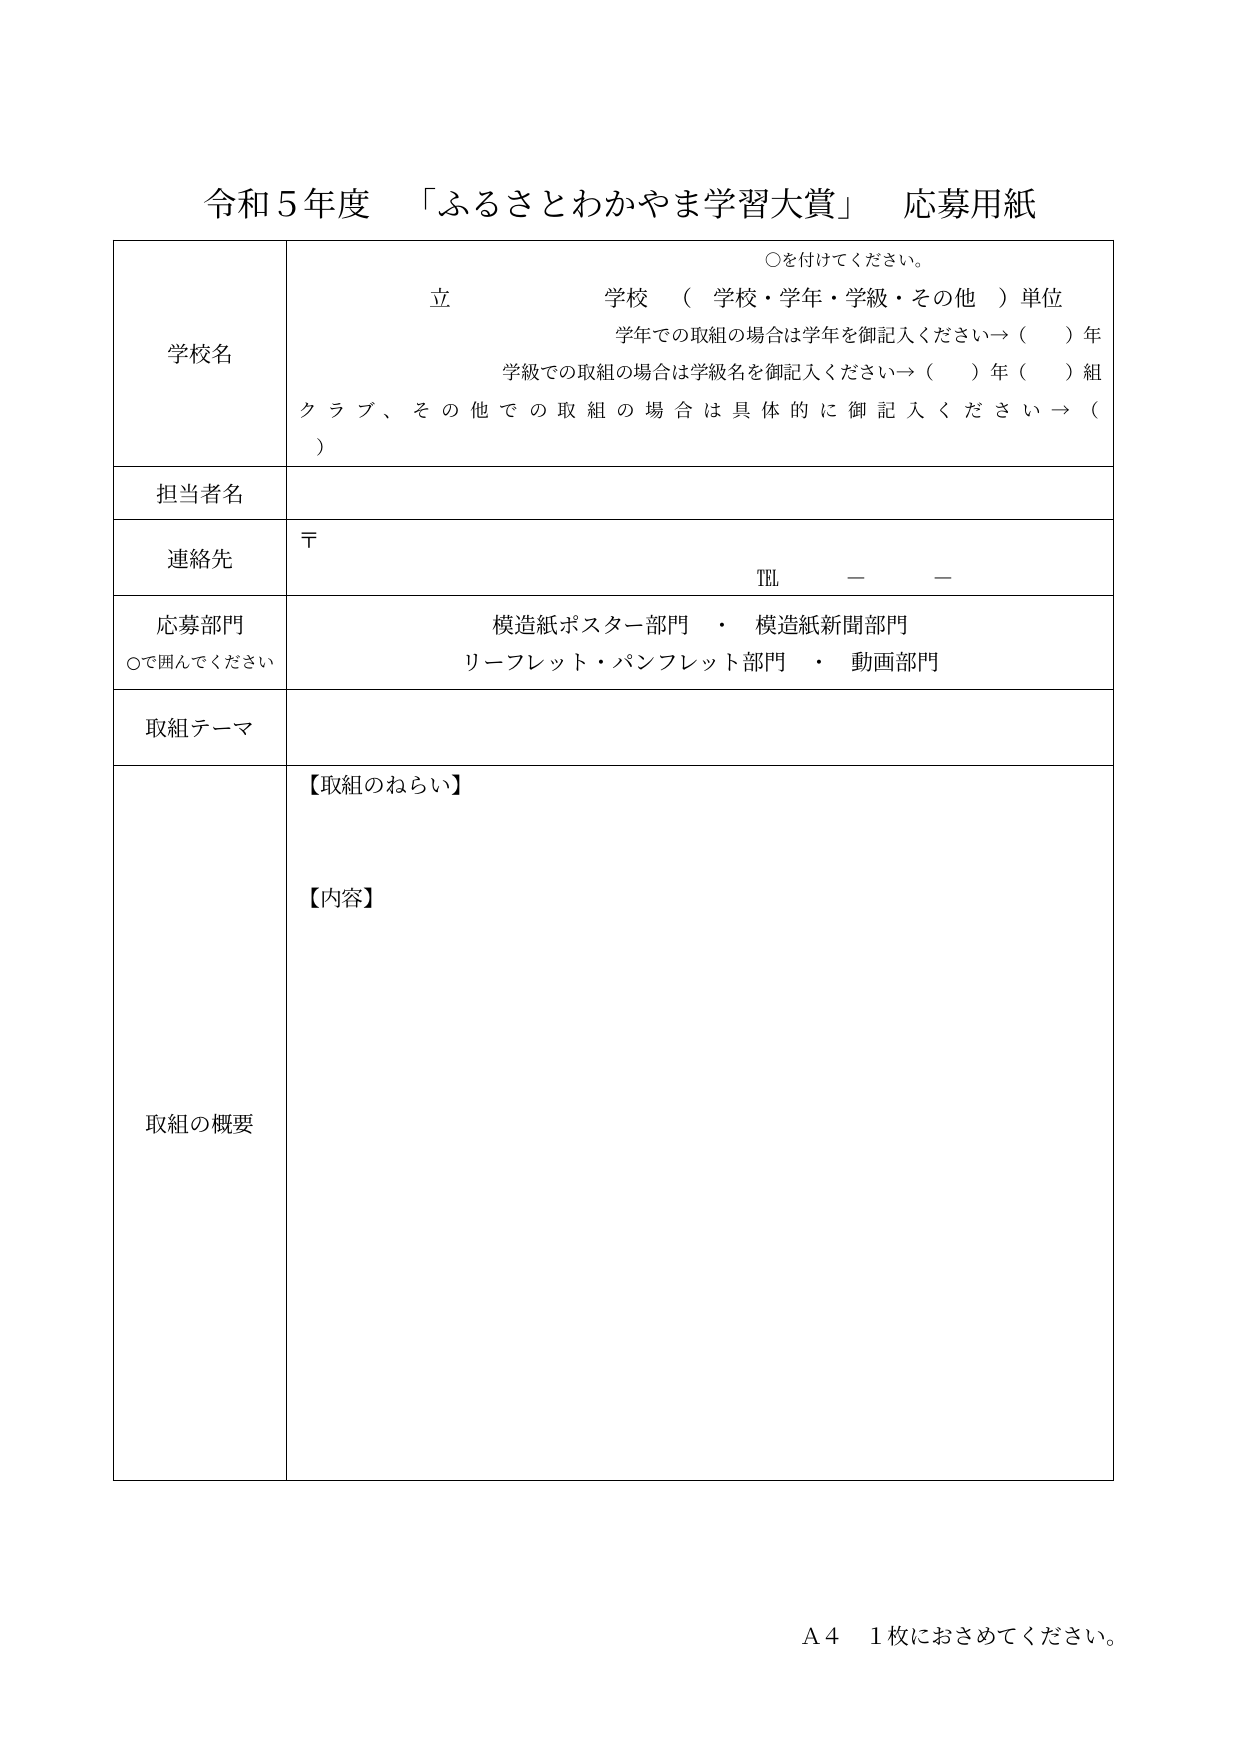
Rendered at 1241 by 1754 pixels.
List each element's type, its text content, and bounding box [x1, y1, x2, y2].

table_cell 担当者名 [114, 467, 286, 519]
table_cell 〒 ℡ － － [287, 520, 1113, 595]
table_cell 取組テーマ [114, 690, 286, 764]
table_cell 応募部門 ○で囲んでください [114, 596, 286, 688]
table_cell 【取組のねらい】 【内容】 [287, 766, 1113, 1480]
table_cell 模造紙ポスター部門 ・ 模造紙新聞部門 リーフレット・パンフレット部門 ・ 動画部門 [287, 596, 1113, 688]
table_header ○を付けてください。 立 学校 （ 学校・学年・学級・その他 ）単位 学年での取組の場合は学年を御記入ください→（ ）年 学級での取組の場合は学級名を御記入ください→（ ）年（ ）組 クラブ、その他での取組の場合は具体的に御記入ください→（ ） [287, 241, 1113, 466]
table_header 学校名 [114, 241, 286, 466]
table_cell [287, 690, 1113, 764]
table_cell 取組の概要 [114, 766, 286, 1480]
table_cell 連絡先 [114, 520, 286, 595]
table_cell [287, 467, 1113, 519]
text 令和５年度 「ふるさとわかやま学習大賞」 応募用紙 [112, 164, 1128, 239]
